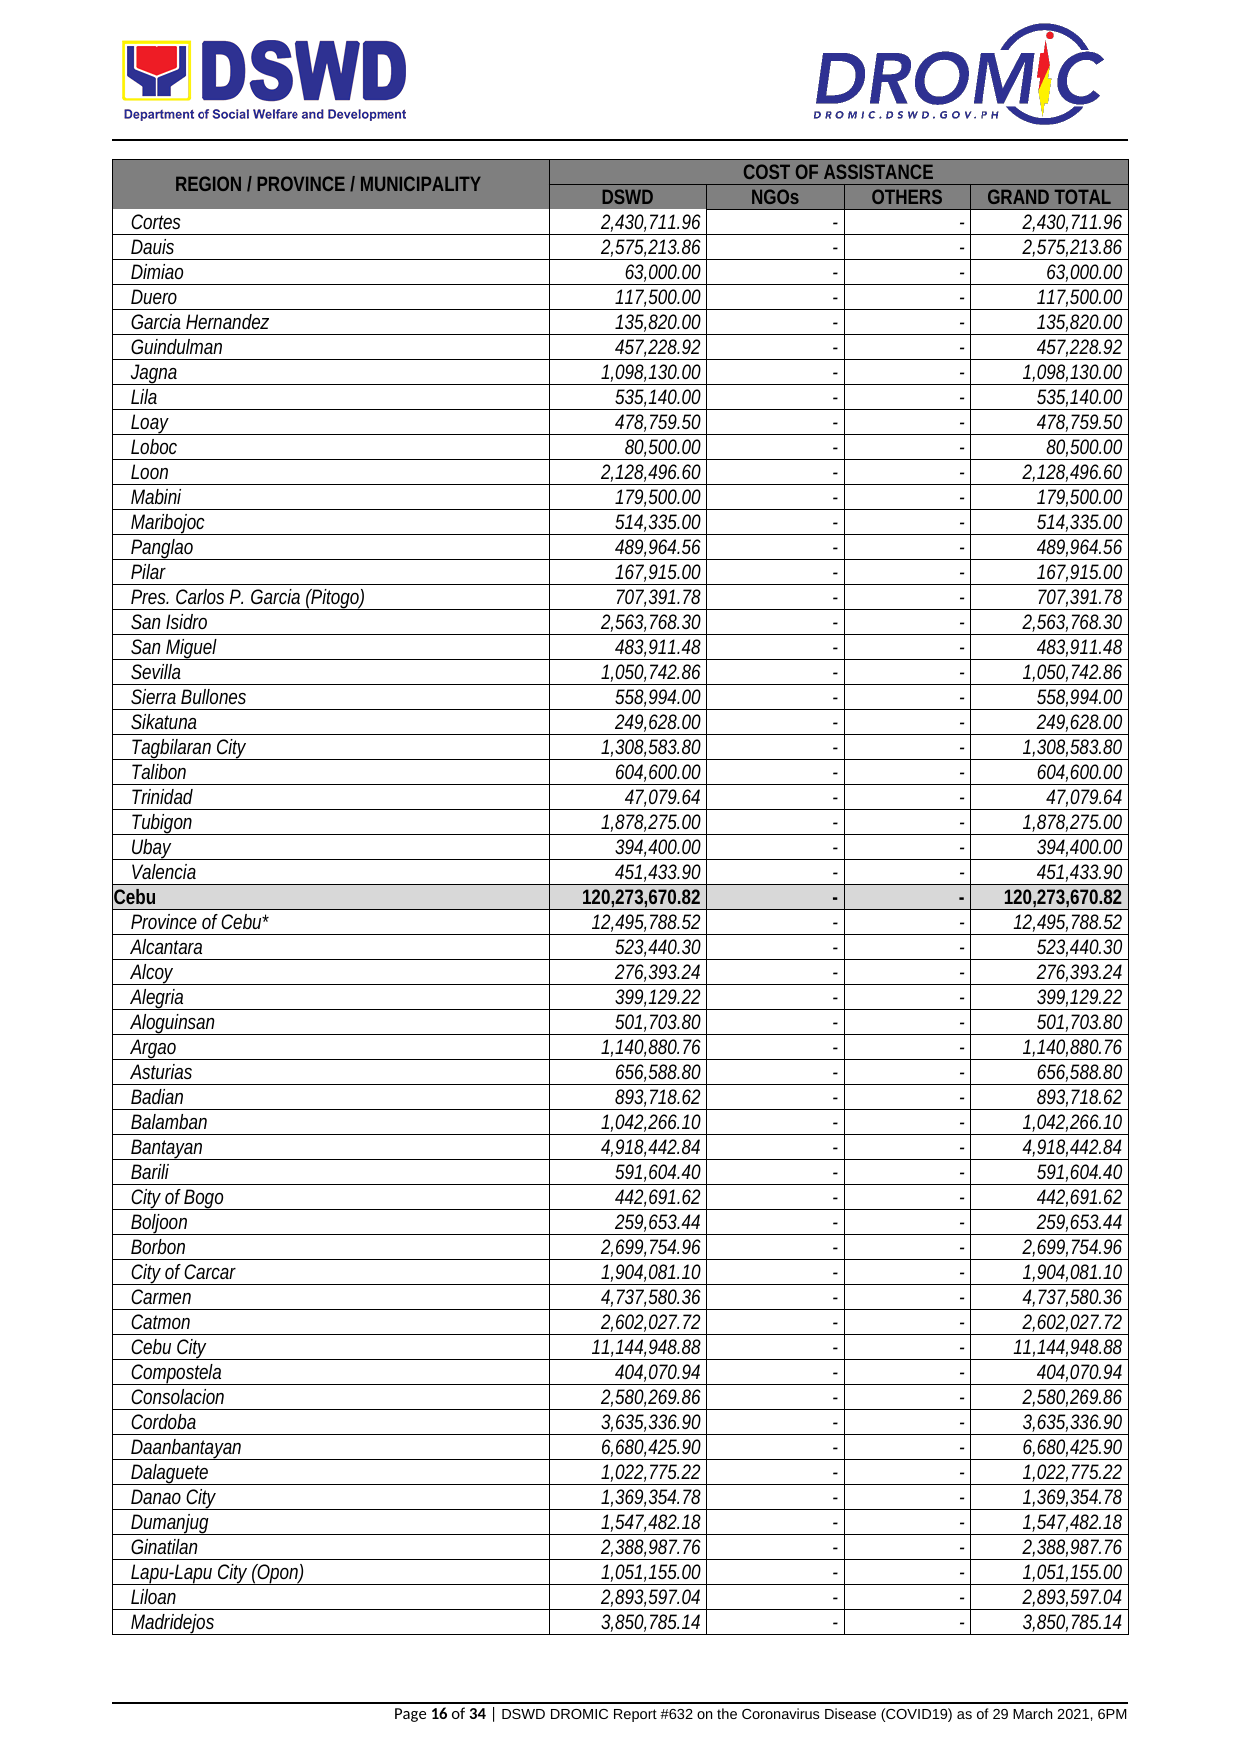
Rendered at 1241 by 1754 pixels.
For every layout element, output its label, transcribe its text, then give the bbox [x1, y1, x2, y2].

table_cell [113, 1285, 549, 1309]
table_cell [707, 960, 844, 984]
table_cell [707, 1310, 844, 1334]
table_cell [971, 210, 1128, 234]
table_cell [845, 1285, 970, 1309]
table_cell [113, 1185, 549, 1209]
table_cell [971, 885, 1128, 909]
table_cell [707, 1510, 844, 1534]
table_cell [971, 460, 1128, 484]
table_header COST OF ASSISTANCE [550, 160, 1128, 184]
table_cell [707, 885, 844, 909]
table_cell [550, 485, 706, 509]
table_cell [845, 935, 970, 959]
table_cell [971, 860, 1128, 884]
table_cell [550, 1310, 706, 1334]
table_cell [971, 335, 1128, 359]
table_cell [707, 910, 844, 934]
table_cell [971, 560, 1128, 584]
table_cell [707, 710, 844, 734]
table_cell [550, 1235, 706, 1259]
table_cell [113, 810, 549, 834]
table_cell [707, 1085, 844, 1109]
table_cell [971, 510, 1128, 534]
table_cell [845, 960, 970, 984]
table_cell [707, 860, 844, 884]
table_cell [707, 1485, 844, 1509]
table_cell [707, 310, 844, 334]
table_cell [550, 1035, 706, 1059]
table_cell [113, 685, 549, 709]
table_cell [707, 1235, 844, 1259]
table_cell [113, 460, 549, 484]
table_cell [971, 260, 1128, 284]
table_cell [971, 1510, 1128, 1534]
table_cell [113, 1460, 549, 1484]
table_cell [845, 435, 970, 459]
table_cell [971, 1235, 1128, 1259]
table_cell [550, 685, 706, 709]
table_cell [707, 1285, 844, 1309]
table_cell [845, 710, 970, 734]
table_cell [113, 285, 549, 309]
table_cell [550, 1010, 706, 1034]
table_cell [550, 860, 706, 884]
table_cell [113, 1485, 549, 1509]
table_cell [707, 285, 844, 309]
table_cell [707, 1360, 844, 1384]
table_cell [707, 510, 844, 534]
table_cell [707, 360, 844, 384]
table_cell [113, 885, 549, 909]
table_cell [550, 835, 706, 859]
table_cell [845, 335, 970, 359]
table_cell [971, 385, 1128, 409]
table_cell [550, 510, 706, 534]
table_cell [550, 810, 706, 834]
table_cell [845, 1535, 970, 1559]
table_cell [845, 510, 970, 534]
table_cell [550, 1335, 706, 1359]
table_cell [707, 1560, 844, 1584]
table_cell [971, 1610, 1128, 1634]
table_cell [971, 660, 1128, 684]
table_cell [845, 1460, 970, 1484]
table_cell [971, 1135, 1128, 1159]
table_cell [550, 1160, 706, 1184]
picture [112, 37, 416, 125]
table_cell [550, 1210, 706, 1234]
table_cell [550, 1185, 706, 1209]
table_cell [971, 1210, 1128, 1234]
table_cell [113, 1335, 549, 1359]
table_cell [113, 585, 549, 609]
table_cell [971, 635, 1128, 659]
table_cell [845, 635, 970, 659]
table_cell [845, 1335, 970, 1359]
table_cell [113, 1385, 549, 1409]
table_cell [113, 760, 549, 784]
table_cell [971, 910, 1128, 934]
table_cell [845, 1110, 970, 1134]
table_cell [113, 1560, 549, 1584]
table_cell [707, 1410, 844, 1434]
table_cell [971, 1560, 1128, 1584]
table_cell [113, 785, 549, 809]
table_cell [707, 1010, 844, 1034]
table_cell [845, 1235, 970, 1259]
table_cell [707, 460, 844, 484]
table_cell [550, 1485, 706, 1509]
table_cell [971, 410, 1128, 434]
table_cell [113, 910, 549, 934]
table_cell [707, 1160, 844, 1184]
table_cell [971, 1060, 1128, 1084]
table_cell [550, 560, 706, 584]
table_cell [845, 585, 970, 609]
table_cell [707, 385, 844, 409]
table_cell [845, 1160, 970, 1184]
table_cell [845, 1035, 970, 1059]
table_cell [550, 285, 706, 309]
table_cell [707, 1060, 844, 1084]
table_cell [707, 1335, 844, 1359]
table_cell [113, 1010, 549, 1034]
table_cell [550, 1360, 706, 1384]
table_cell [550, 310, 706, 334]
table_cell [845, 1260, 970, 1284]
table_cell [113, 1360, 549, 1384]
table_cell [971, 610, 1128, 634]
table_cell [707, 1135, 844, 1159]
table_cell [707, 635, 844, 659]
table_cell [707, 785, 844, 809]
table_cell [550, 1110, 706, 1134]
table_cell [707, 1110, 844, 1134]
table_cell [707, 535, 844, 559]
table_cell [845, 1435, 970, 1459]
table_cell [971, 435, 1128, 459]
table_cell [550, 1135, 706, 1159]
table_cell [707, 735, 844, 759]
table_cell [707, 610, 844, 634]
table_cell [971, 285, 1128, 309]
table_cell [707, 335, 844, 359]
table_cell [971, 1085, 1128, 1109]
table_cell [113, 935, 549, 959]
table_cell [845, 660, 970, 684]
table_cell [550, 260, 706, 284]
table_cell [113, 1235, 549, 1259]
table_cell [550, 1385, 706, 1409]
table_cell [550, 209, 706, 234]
table_header REGION / PROVINCE / MUNICIPALITY [113, 160, 549, 209]
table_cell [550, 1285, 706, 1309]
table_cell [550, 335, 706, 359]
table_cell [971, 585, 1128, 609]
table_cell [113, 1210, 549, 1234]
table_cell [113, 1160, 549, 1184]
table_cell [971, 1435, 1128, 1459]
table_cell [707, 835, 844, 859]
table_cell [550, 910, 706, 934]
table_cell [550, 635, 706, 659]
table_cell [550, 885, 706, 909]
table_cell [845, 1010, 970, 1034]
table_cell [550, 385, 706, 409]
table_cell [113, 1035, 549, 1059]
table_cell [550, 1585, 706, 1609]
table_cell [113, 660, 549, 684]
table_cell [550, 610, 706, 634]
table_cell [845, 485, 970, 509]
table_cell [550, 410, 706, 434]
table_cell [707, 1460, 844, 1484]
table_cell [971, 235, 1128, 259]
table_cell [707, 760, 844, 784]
table_cell NGOs [707, 185, 844, 209]
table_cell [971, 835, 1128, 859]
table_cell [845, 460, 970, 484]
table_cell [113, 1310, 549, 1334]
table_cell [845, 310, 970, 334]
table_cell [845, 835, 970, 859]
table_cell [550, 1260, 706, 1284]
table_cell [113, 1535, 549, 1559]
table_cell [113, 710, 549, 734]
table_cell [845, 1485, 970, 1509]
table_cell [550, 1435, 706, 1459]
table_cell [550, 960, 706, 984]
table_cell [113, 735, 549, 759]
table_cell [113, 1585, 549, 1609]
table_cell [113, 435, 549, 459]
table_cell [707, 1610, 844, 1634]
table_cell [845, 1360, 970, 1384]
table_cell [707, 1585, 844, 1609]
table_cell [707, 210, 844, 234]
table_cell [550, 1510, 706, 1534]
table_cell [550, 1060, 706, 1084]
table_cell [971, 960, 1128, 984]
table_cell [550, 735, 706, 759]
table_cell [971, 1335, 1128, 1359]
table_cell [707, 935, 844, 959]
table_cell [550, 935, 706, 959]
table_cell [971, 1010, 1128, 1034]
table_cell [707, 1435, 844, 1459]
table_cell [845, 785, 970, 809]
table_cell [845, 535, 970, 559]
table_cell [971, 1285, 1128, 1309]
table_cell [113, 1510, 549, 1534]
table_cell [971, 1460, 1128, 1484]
table_cell DSWD [550, 185, 706, 209]
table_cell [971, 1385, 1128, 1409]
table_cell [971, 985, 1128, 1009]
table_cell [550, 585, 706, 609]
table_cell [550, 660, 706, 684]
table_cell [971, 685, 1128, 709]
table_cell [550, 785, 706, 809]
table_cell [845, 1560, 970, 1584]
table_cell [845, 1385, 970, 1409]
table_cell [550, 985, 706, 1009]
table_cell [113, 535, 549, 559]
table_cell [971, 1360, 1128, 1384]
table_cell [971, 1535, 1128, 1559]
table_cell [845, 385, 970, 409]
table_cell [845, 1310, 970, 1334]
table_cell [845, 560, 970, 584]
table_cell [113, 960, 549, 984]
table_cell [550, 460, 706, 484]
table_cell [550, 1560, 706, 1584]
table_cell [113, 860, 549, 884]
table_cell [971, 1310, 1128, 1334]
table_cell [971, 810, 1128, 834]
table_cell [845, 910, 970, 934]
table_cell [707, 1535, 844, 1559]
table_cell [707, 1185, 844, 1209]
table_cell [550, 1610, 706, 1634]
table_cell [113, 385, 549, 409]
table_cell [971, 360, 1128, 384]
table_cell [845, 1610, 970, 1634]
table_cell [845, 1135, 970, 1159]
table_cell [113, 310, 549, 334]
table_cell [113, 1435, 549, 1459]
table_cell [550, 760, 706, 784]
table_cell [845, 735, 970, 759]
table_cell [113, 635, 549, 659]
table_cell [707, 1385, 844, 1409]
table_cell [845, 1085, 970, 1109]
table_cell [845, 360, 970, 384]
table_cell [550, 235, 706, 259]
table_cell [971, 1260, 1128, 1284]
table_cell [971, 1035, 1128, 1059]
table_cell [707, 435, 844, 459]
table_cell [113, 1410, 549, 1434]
table_cell GRAND TOTAL [971, 185, 1128, 209]
table_cell OTHERS [845, 185, 970, 209]
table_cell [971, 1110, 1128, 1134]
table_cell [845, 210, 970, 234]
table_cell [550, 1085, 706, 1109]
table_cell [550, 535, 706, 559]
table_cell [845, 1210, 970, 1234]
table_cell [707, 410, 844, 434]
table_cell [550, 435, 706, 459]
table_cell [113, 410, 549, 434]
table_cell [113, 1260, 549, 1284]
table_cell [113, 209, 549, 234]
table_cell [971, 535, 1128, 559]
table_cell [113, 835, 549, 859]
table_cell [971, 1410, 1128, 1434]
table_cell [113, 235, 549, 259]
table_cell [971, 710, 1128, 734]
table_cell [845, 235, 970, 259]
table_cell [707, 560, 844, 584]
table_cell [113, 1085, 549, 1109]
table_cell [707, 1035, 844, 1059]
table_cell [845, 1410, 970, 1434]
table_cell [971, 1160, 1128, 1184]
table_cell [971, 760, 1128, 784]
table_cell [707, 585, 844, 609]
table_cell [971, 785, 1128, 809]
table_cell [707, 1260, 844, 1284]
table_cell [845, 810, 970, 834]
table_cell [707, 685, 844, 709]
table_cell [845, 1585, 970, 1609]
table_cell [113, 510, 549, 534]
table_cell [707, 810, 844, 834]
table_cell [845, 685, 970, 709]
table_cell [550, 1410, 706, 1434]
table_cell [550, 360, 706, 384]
picture [781, 23, 1133, 125]
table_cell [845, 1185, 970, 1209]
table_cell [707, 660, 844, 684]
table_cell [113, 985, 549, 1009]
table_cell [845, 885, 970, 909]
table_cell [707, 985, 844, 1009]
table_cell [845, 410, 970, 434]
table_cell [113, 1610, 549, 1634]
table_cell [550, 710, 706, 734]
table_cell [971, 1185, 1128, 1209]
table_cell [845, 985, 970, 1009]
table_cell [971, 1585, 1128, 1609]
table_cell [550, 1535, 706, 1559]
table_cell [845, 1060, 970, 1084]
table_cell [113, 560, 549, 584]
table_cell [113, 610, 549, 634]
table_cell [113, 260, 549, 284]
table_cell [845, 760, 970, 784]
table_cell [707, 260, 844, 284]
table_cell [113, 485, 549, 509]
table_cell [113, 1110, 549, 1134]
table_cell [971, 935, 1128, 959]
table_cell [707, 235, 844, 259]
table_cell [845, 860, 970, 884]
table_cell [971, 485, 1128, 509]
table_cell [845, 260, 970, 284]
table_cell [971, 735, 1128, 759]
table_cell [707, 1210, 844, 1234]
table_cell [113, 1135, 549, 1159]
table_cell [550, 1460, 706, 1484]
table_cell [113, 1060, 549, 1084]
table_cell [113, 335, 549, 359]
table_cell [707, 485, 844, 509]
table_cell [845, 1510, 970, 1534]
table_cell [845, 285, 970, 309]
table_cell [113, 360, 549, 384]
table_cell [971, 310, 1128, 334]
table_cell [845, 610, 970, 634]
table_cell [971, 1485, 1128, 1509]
